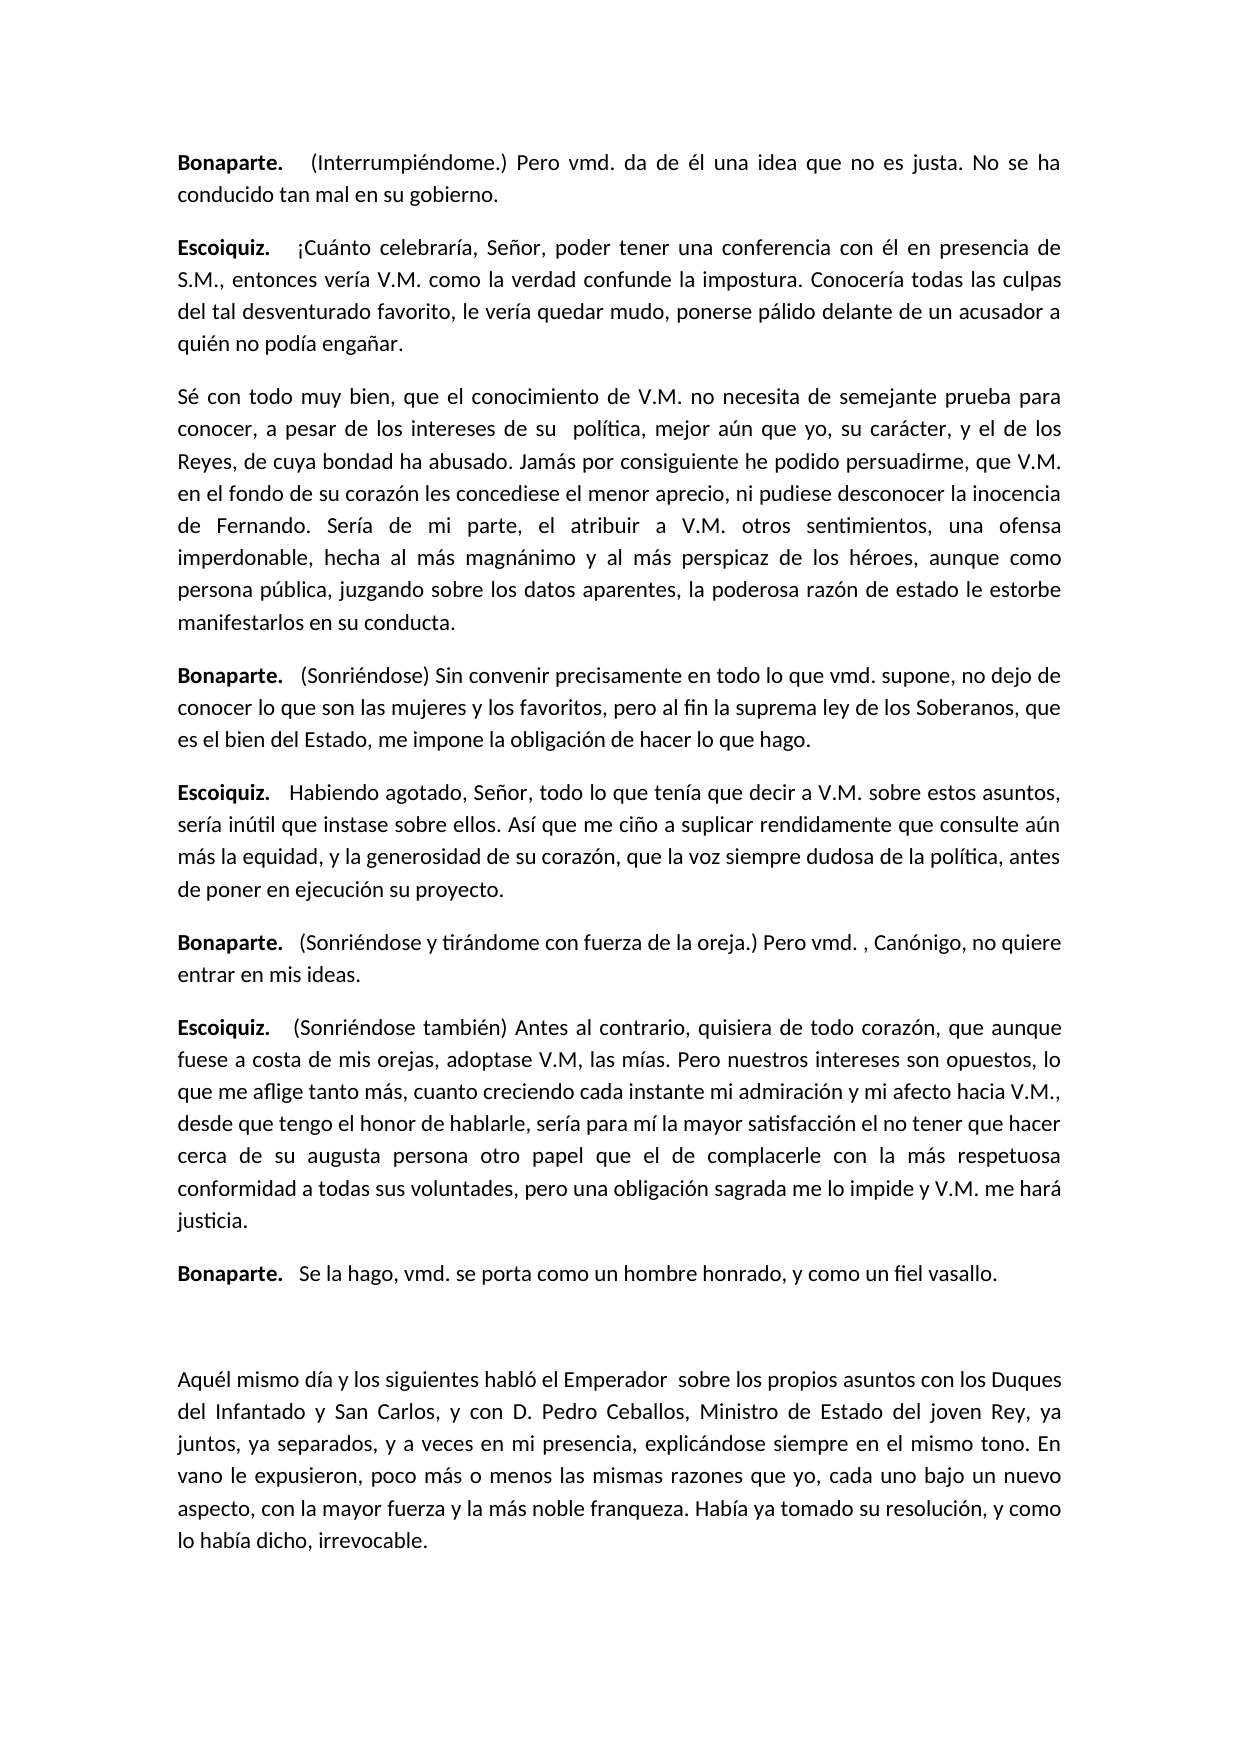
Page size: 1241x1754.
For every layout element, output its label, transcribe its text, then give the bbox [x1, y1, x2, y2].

text Escoiquiz. (Sonriéndose también) Antes al contrario, quisiera de todo corazón, que aunque fuese a costa de mis orejas, adoptase V.M, las mías. Pero nuestros intereses son opuestos, lo que me aflige tanto más, cuanto creciendo cada instante mi admiración y mi afecto hacia V.M., desde que tengo el honor de hablarle, sería para mí la mayor satisfacción el no tener que hacer cerca de su augusta persona otro papel que el de complacerle con la más respetuosa conformidad a todas sus voluntades, pero una obligación sagrada me lo impide y V.M. me hará justicia. [177, 1013, 1063, 1234]
text Bonaparte. (Interrumpiéndome.) Pero vmd. da de él una idea que no es justa. No se ha conducido tan mal en su gobierno. [177, 148, 1063, 208]
text Escoiquiz. ¡Cuánto celebraría, Señor, poder tener una conferencia con él en presencia de S.M., entonces vería V.M. como la verdad confunde la impostura. Conocería todas las culpas del tal desventurado favorito, le vería quedar mudo, ponerse pálido delante de un acusador a quién no podía engañar. [177, 233, 1063, 357]
text Bonaparte. (Sonriéndose) Sin convenir precisamente en todo lo que vmd. supone, no dejo de conocer lo que son las mujeres y los favoritos, pero al fin la suprema ley de los Soberanos, que es el bien del Estado, me impone la obligación de hacer lo que hago. [177, 661, 1063, 753]
text Aquél mismo día y los siguientes habló el Emperador sobre los propios asuntos con los Duques del Infantado y San Carlos, y con D. Pedro Ceballos, Ministro de Estado del joven Rey, ya juntos, ya separados, y a veces en mi presencia, explicándose siempre en el mismo tono. En vano le expusieron, poco más o menos las mismas razones que yo, cada uno bajo un nuevo aspecto, con la mayor fuerza y la más noble franqueza. Había ya tomado su resolución, y como lo había dicho, irrevocable. [177, 1365, 1063, 1554]
text Escoiquiz. Habiendo agotado, Señor, todo lo que tenía que decir a V.M. sobre estos asuntos, sería inútil que instase sobre ellos. Así que me ciño a suplicar rendidamente que consulte aún más la equidad, y la generosidad de su corazón, que la voz siempre dudosa de la política, antes de poner en ejecución su proyecto. [177, 778, 1063, 903]
text Bonaparte. Se la hago, vmd. se porta como un hombre honrado, y como un fiel vasallo. [177, 1259, 1063, 1287]
text Sé con todo muy bien, que el conocimiento de V.M. no necesita de semejante prueba para conocer, a pesar de los intereses de su política, mejor aún que yo, su carácter, y el de los Reyes, de cuya bondad ha abusado. Jamás por consiguiente he podido persuadirme, que V.M. en el fondo de su corazón les concediese el menor aprecio, ni pudiese desconocer la inocencia de Fernando. Sería de mi parte, el atribuir a V.M. otros sentimientos, una ofensa imperdonable, hecha al más magnánimo y al más perspicaz de los héroes, aunque como persona pública, juzgando sobre los datos aparentes, la poderosa razón de estado le estorbe manifestarlos en su conducta. [177, 382, 1063, 636]
text Bonaparte. (Sonriéndose y tirándome con fuerza de la oreja.) Pero vmd. , Canónigo, no quiere entrar en mis ideas. [177, 928, 1063, 988]
